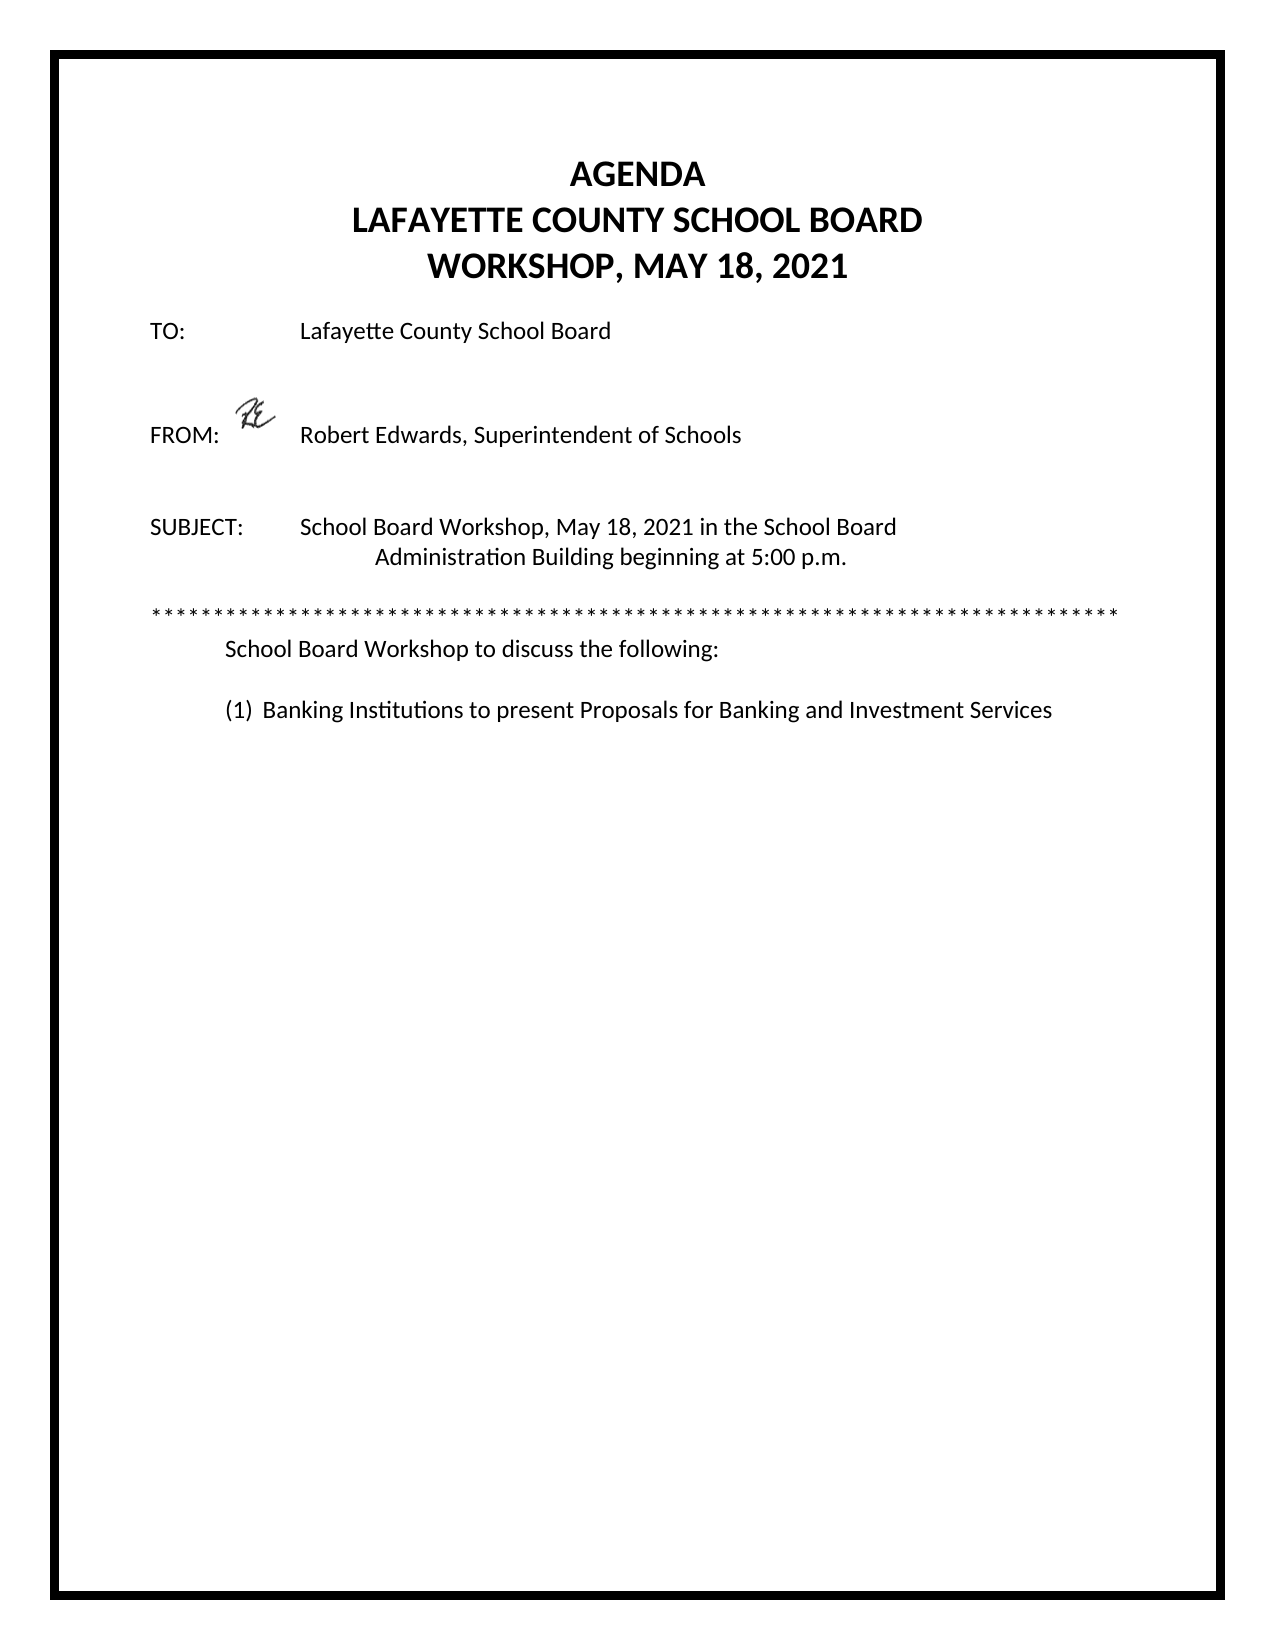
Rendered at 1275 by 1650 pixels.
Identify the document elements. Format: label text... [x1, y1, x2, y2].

text ****************************************************************************** [150, 602, 1125, 633]
text LAFAYETTE COUNTY SCHOOL BOARD [150, 196, 1125, 242]
text SUBJECT: School Board Workshop, May 18, 2021 in the School Board Administration Building beginning at 5:00 p.m. [150, 511, 1125, 572]
text WORKSHOP, MAY 18, 2021 [150, 242, 1125, 287]
text FROM: Robert Edwards, Superintendent of Schools [150, 377, 1125, 450]
list Banking Institutions to present Proposals for Banking and Investment Services [225, 694, 1125, 724]
picture [225, 376, 284, 444]
text AGENDA [150, 150, 1125, 196]
text School Board Workshop to discuss the following: [150, 633, 1125, 663]
text TO: Lafayette County School Board [150, 316, 1125, 346]
